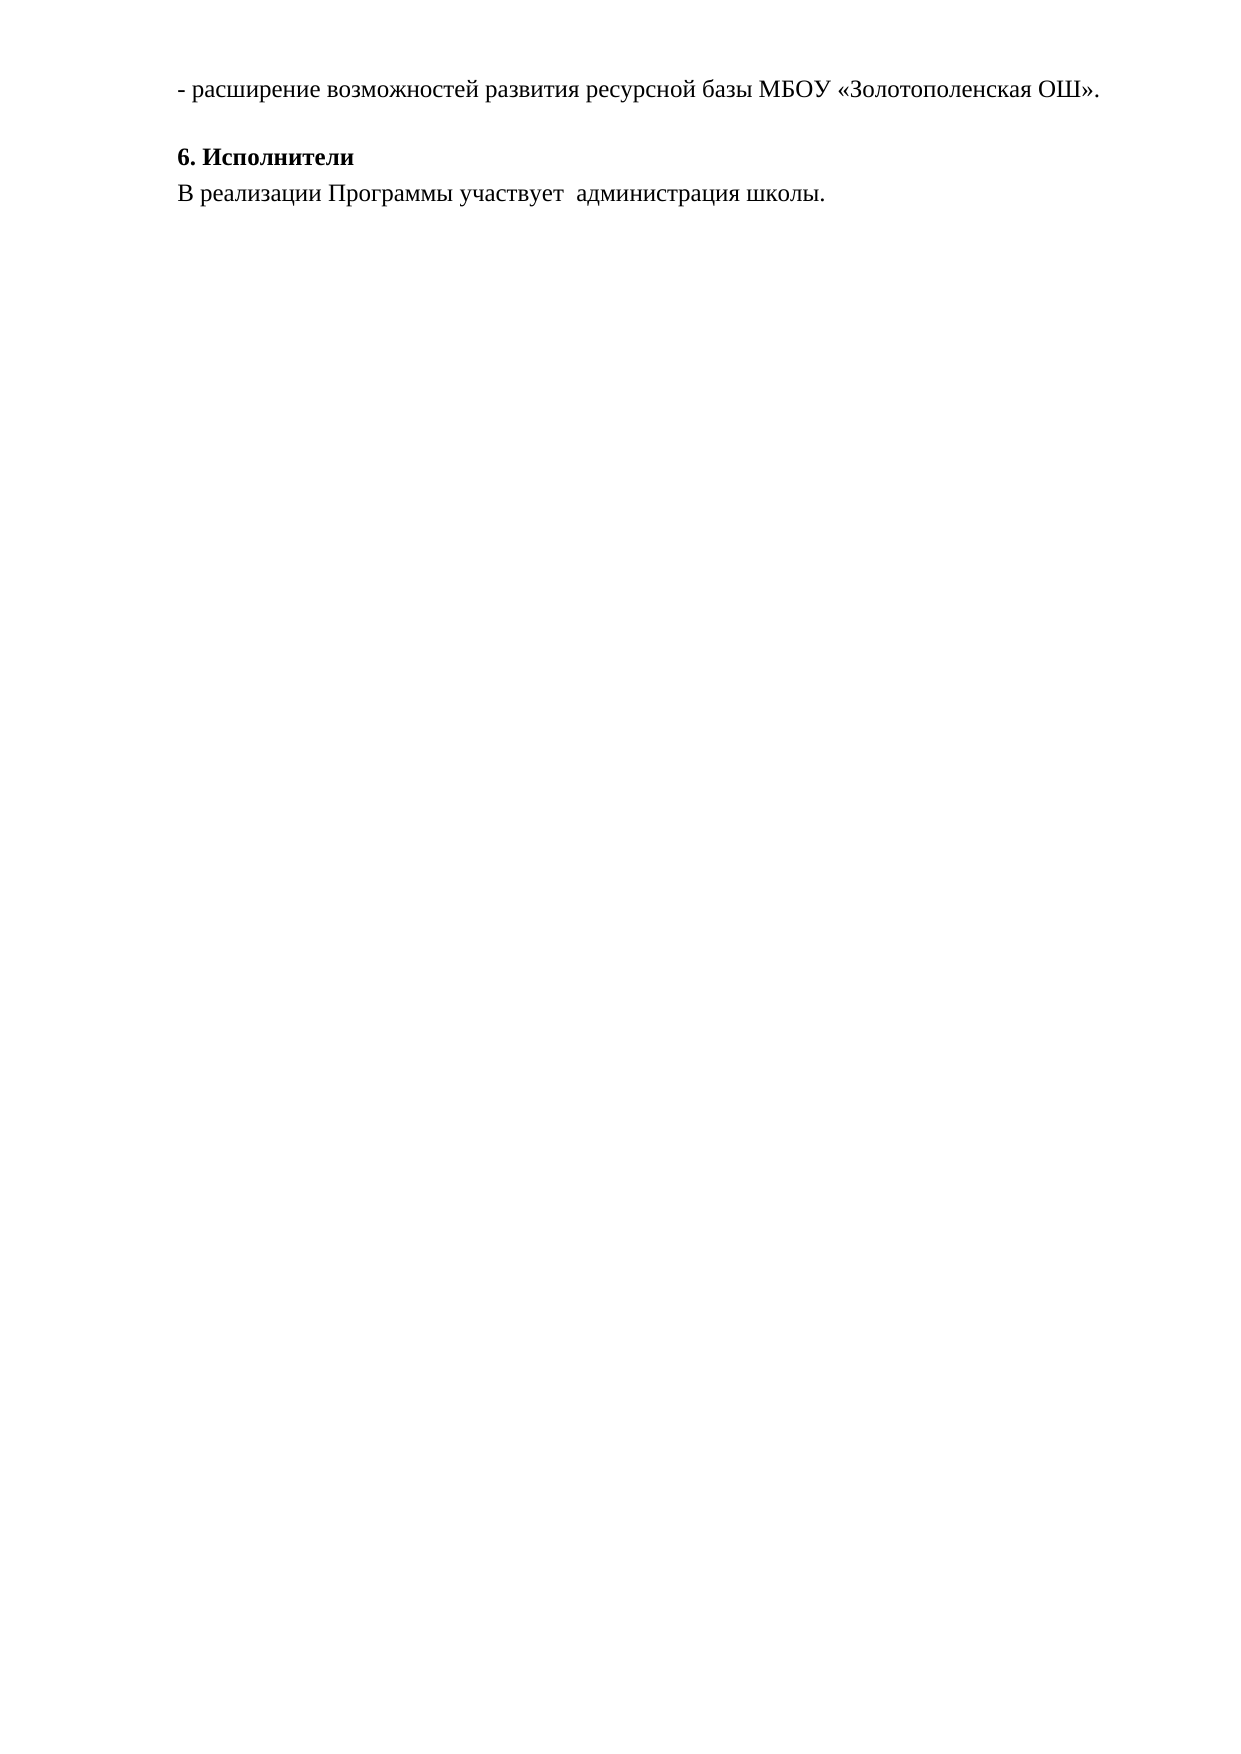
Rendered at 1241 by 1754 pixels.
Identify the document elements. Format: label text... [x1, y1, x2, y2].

text - расширение возможностей развития ресурсной базы МБОУ «Золотополенская ОШ». [177, 74, 1139, 103]
text В реализации Программы участвует администрация школы. [177, 178, 1152, 207]
text 6. Исполнители [177, 142, 1152, 171]
